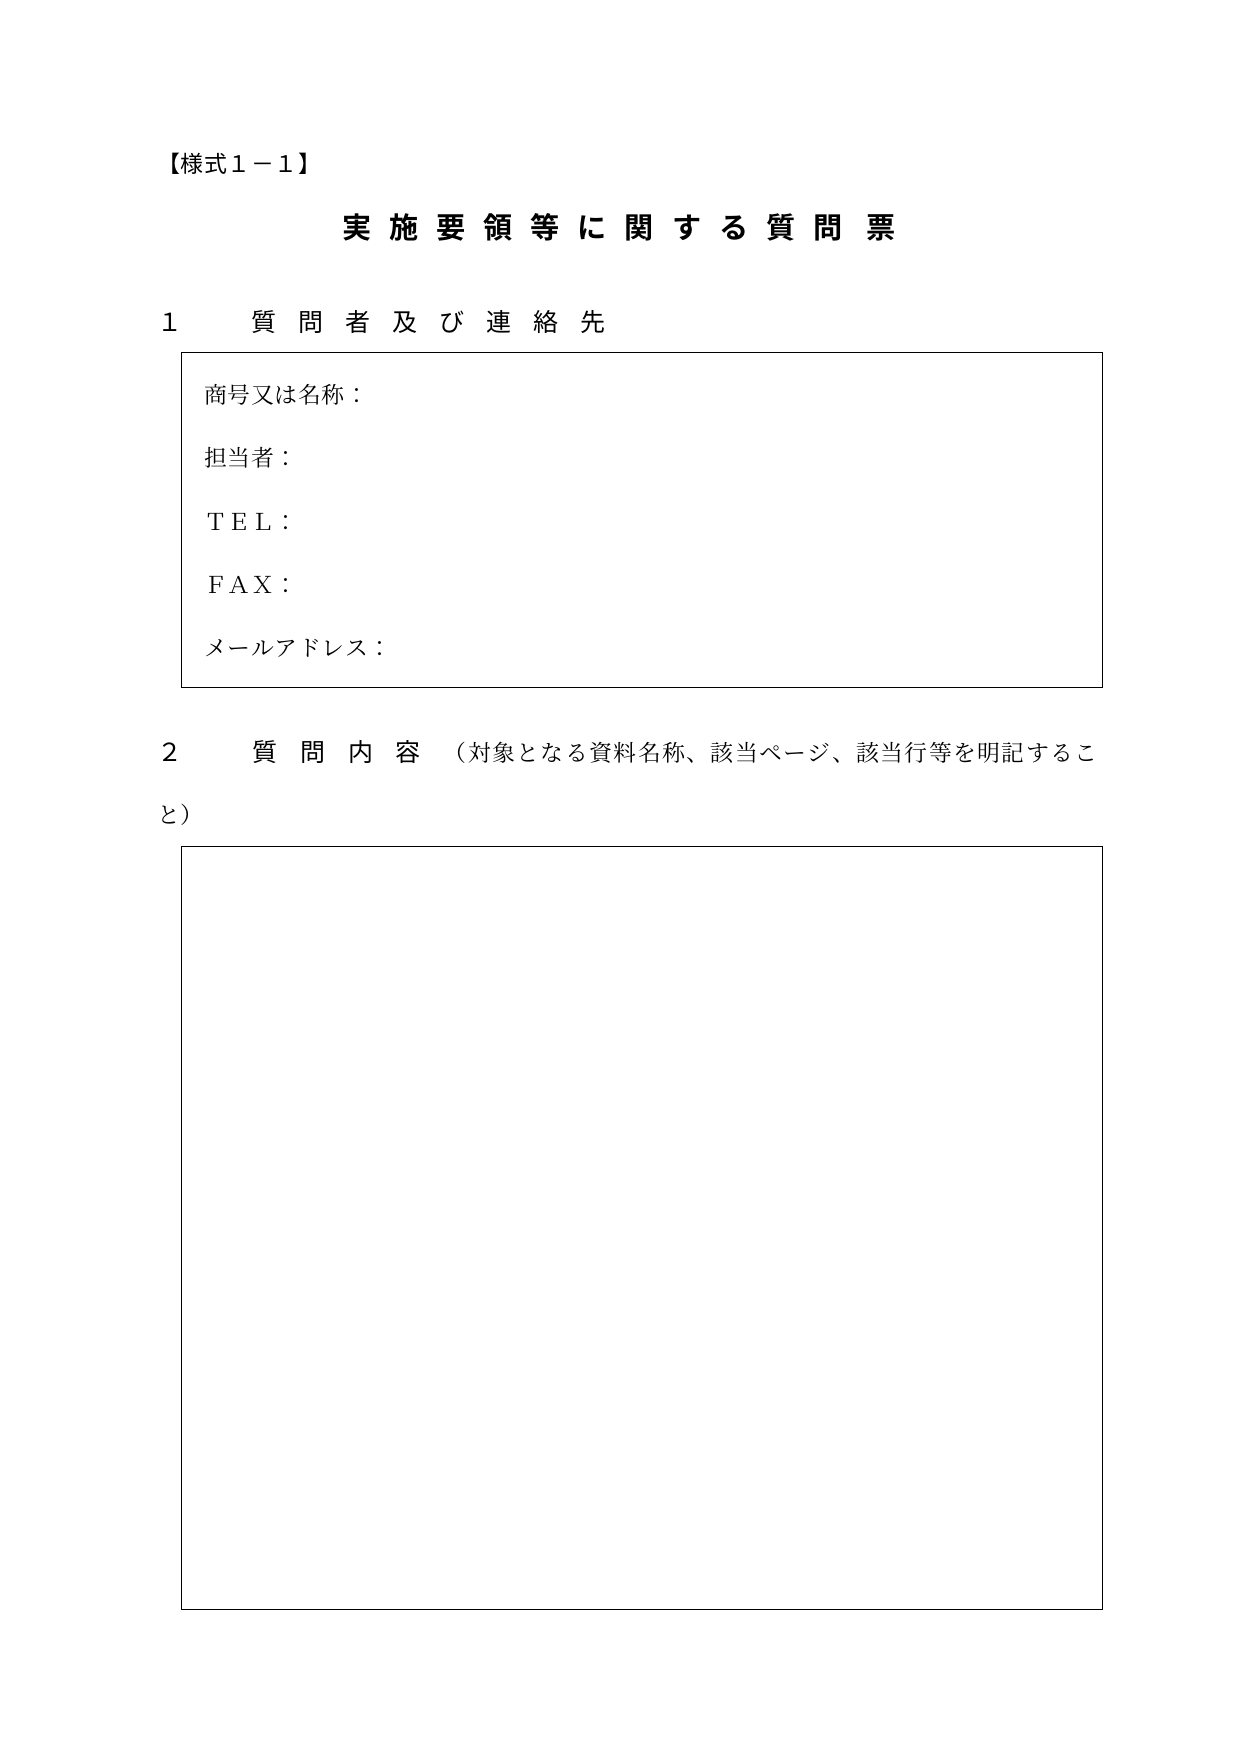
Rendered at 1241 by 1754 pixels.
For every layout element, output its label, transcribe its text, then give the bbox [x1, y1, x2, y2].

text １ 質問者及び連絡先 [157, 289, 1098, 352]
table_header [182, 847, 1102, 1609]
text 【様式１－１】 [157, 131, 1098, 194]
table_header 商号又は名称： 担当者： ＴＥＬ： ＦＡＸ： メールアドレス： [182, 353, 1102, 687]
text 実施要領等に関する質問票 [157, 194, 1098, 258]
text ２ 質問内容（対象となる資料名称、該当ページ、該当行等を明記すること） [157, 719, 1098, 846]
